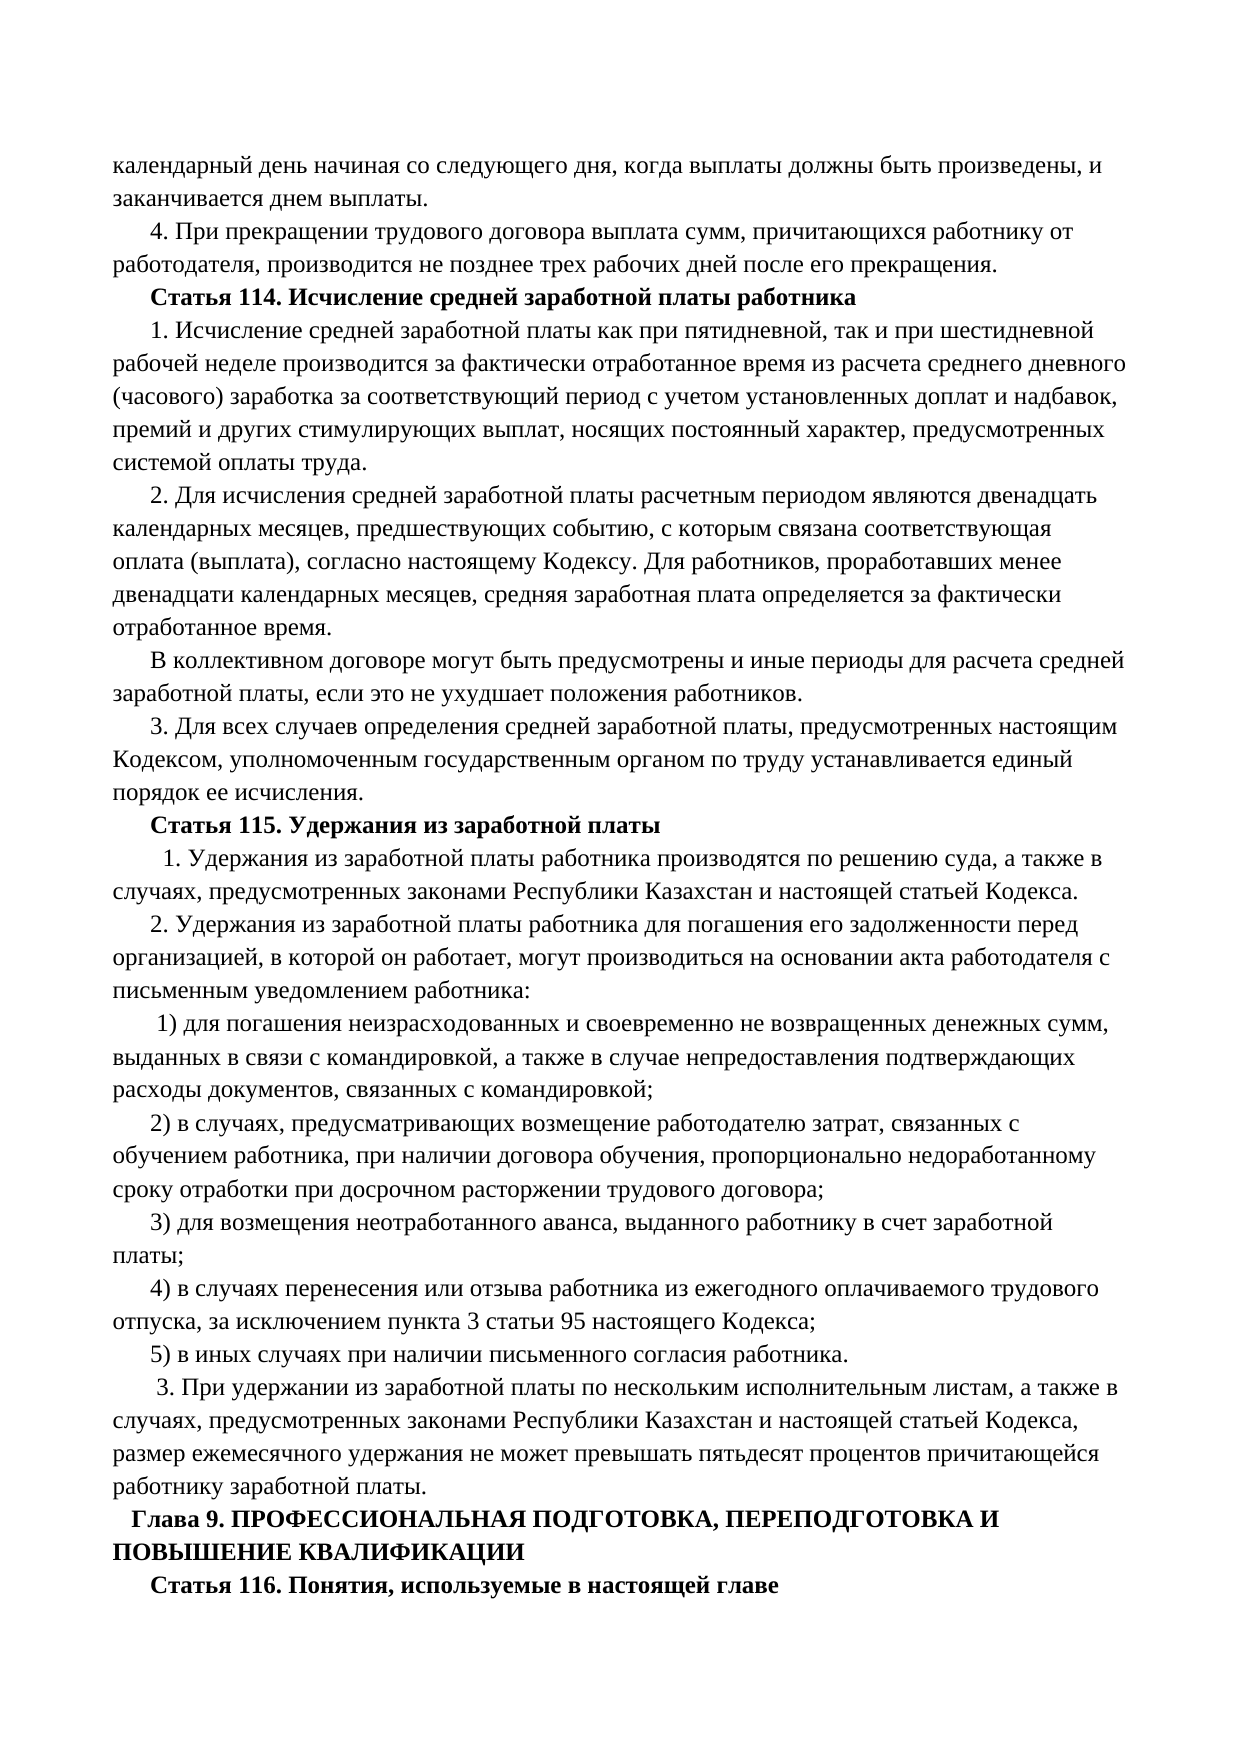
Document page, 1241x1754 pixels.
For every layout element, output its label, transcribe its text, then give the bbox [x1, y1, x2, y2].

text Глава 9. ПРОФЕССИОНАЛЬНАЯ ПОДГОТОВКА, ПЕРЕПОДГОТОВКА И ПОВЫШЕНИЕ КВАЛИФИКАЦИИ [112, 1504, 1128, 1566]
text Статья 116. Понятия, используемые в настоящей главе [112, 1570, 1128, 1599]
text 1. Удержания из заработной платы работника производятся по решению суда, а также в случаях, предусмотренных законами Республики Казахстан и настоящей статьей Кодекса. 2. Удержания из заработной платы работника для погашения его задолженности перед организацией, в которой он работает, могут производиться на основании акта работодателя с письменным уведомлением работника: 1) для погашения неизрасходованных и своевременно не возвращенных денежных сумм, выданных в связи с командировкой, а также в случае непредоставления подтверждающих расходы документов, связанных с командировкой; 2) в случаях, предусматривающих возмещение работодателю затрат, связанных с обучением работника, при наличии договора обучения, пропорционально недоработанному сроку отработки при досрочном расторжении трудового договора; 3) для возмещения неотработанного аванса, выданного работнику в счет заработной платы; 4) в случаях перенесения или отзыва работника из ежегодного оплачиваемого трудового отпуска, за исключением пункта 3 статьи 95 настоящего Кодекса; 5) в иных случаях при наличии письменного согласия работника. 3. При удержании из заработной платы по нескольким исполнительным листам, а также в случаях, предусмотренных законами Республики Казахстан и настоящей статьей Кодекса, размер ежемесячного удержания не может превышать пятьдесят процентов причитающейся работнику заработной платы. [112, 843, 1128, 1499]
text Статья 115. Удержания из заработной платы [112, 810, 1128, 839]
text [112, 150, 1128, 278]
text Статья 114. Исчисление средней заработной платы работника [112, 282, 1128, 311]
text 1. Исчисление средней заработной платы как при пятидневной, так и при шестидневной рабочей неделе производится за фактически отработанное время из расчета среднего дневного (часового) заработка за соответствующий период с учетом установленных доплат и надбавок, премий и других стимулирующих выплат, носящих постоянный характер, предусмотренных системой оплаты труда. 2. Для исчисления средней заработной платы расчетным периодом являются двенадцать календарных месяцев, предшествующих событию, с которым связана соответствующая оплата (выплата), согласно настоящему Кодексу. Для работников, проработавших менее двенадцати календарных месяцев, средняя заработная плата определяется за фактически отработанное время. В коллективном договоре могут быть предусмотрены и иные периоды для расчета средней заработной платы, если это не ухудшает положения работников. 3. Для всех случаев определения средней заработной платы, предусмотренных настоящим Кодексом, уполномоченным государственным органом по труду устанавливается единый порядок ее исчисления. [112, 315, 1128, 806]
